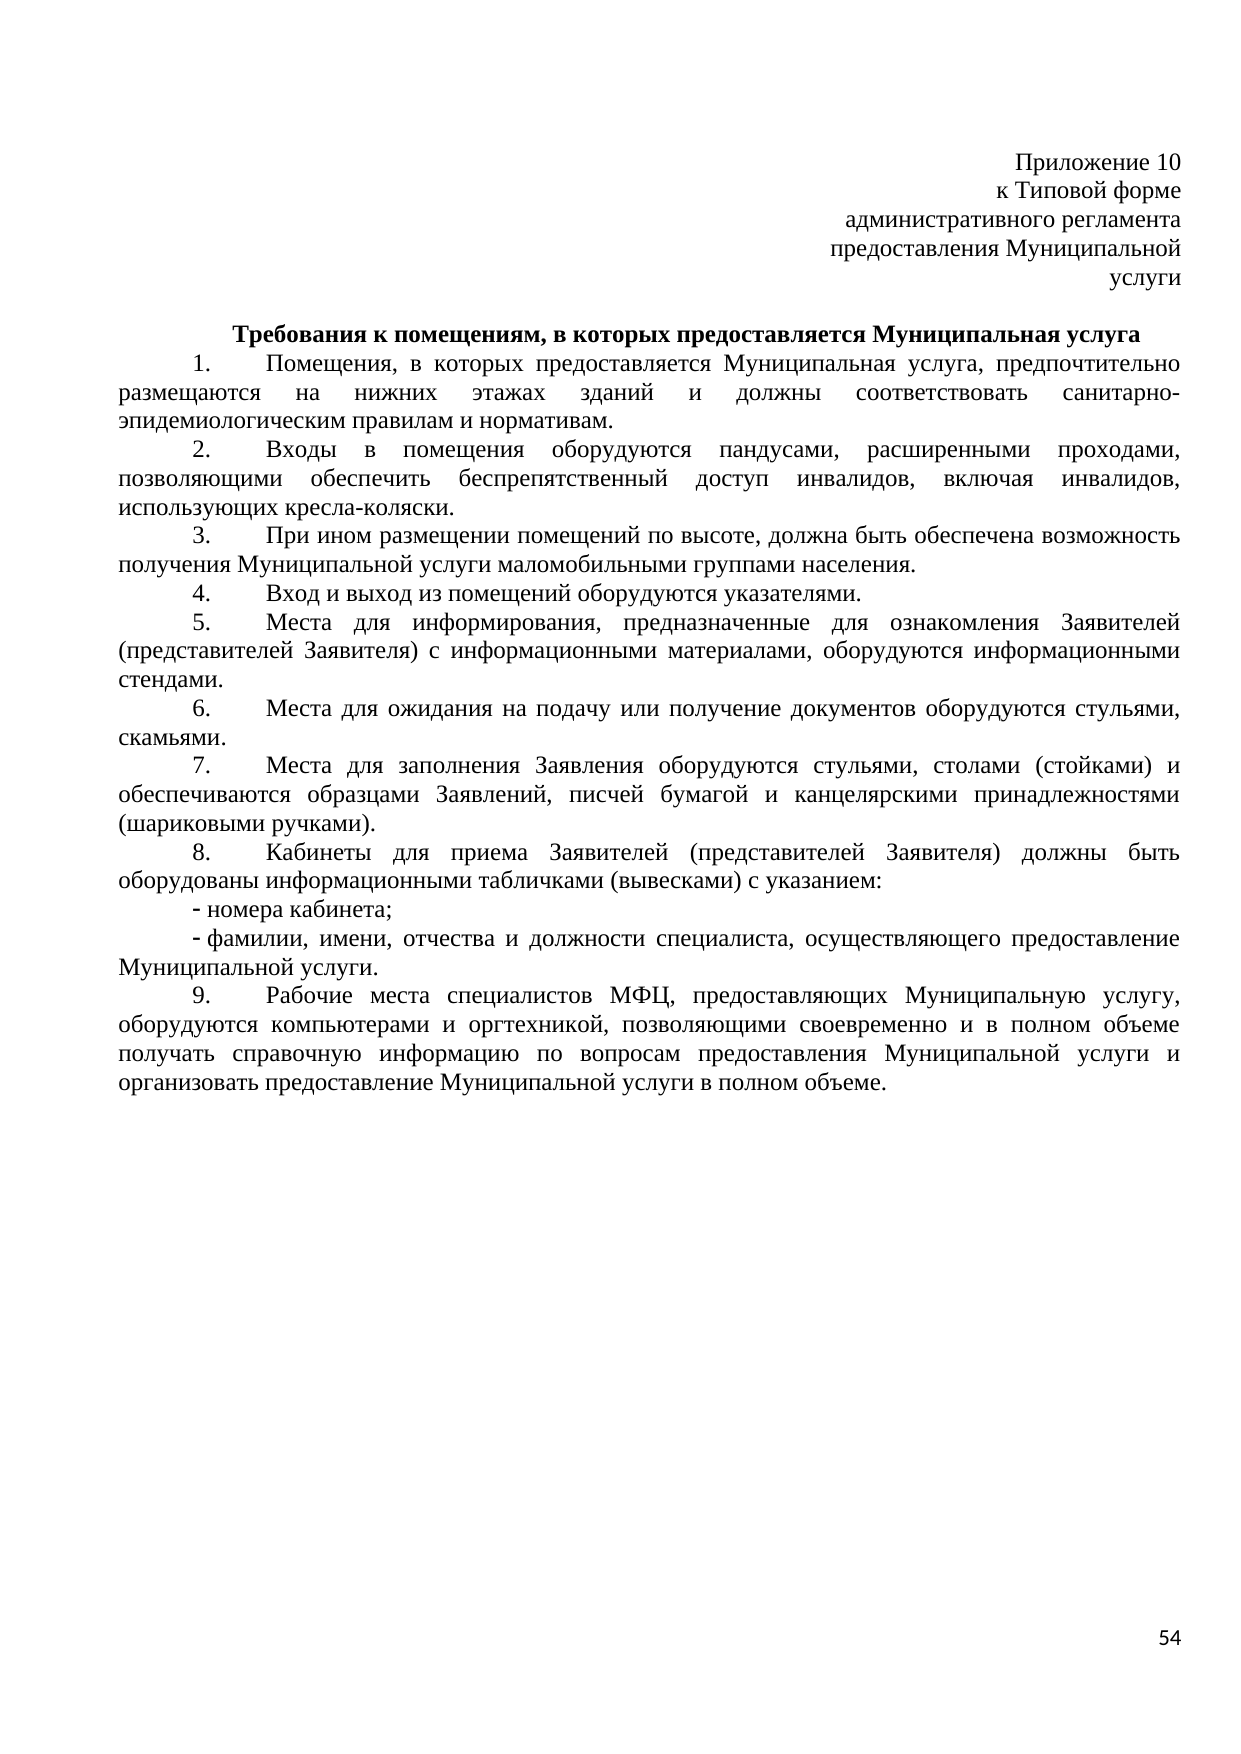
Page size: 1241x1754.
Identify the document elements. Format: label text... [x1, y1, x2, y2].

list Помещения, в которых предоставляется Муниципальная услуга, предпочтительно размещаются на нижних этажах зданий и должны соответствовать санитарно-эпидемиологическим правилам и нормативам. [118, 348, 1181, 434]
list номера кабинета; [118, 894, 1181, 923]
list Вход и выход из помещений оборудуются указателями. [118, 578, 1181, 607]
text предоставления Муниципальной [118, 233, 1181, 262]
list Места для информирования, предназначенные для ознакомления Заявителей (представителей Заявителя) с информационными материалами, оборудуются информационными стендами. [118, 607, 1181, 693]
text услуги [118, 262, 1181, 291]
list Места для ожидания на подачу или получение документов оборудуются стульями, скамьями. [118, 693, 1181, 751]
list При ином размещении помещений по высоте, должна быть обеспечена возможность получения Муниципальной услуги маломобильными группами населения. [118, 521, 1181, 578]
list Входы в помещения оборудуются пандусами, расширенными проходами, позволяющими обеспечить беспрепятственный доступ инвалидов, включая инвалидов, использующих кресла-коляски. [118, 434, 1181, 521]
text Приложение 10 [118, 147, 1181, 176]
list Рабочие места специалистов МФЦ, предоставляющих Муниципальную услугу, оборудуются компьютерами и оргтехникой, позволяющими своевременно и в полном объеме получать справочную информацию по вопросам предоставления Муниципальной услуги и организовать предоставление Муниципальной услуги в полном объеме. [118, 981, 1181, 1096]
list фамилии, имени, отчества и должности специалиста, осуществляющего предоставление Муниципальной услуги. [118, 923, 1181, 981]
text к Типовой форме [118, 176, 1181, 204]
text административного регламента [118, 204, 1181, 233]
list Кабинеты для приема Заявителей (представителей Заявителя) должны быть оборудованы информационными табличками (вывесками) с указанием: [118, 837, 1181, 894]
text Требования к помещениям, в которых предоставляется Муниципальная услуга [118, 319, 1181, 348]
list Места для заполнения Заявления оборудуются стульями, столами (стойками) и обеспечиваются образцами Заявлений, писчей бумагой и канцелярскими принадлежностями (шариковыми ручками). [118, 751, 1181, 837]
